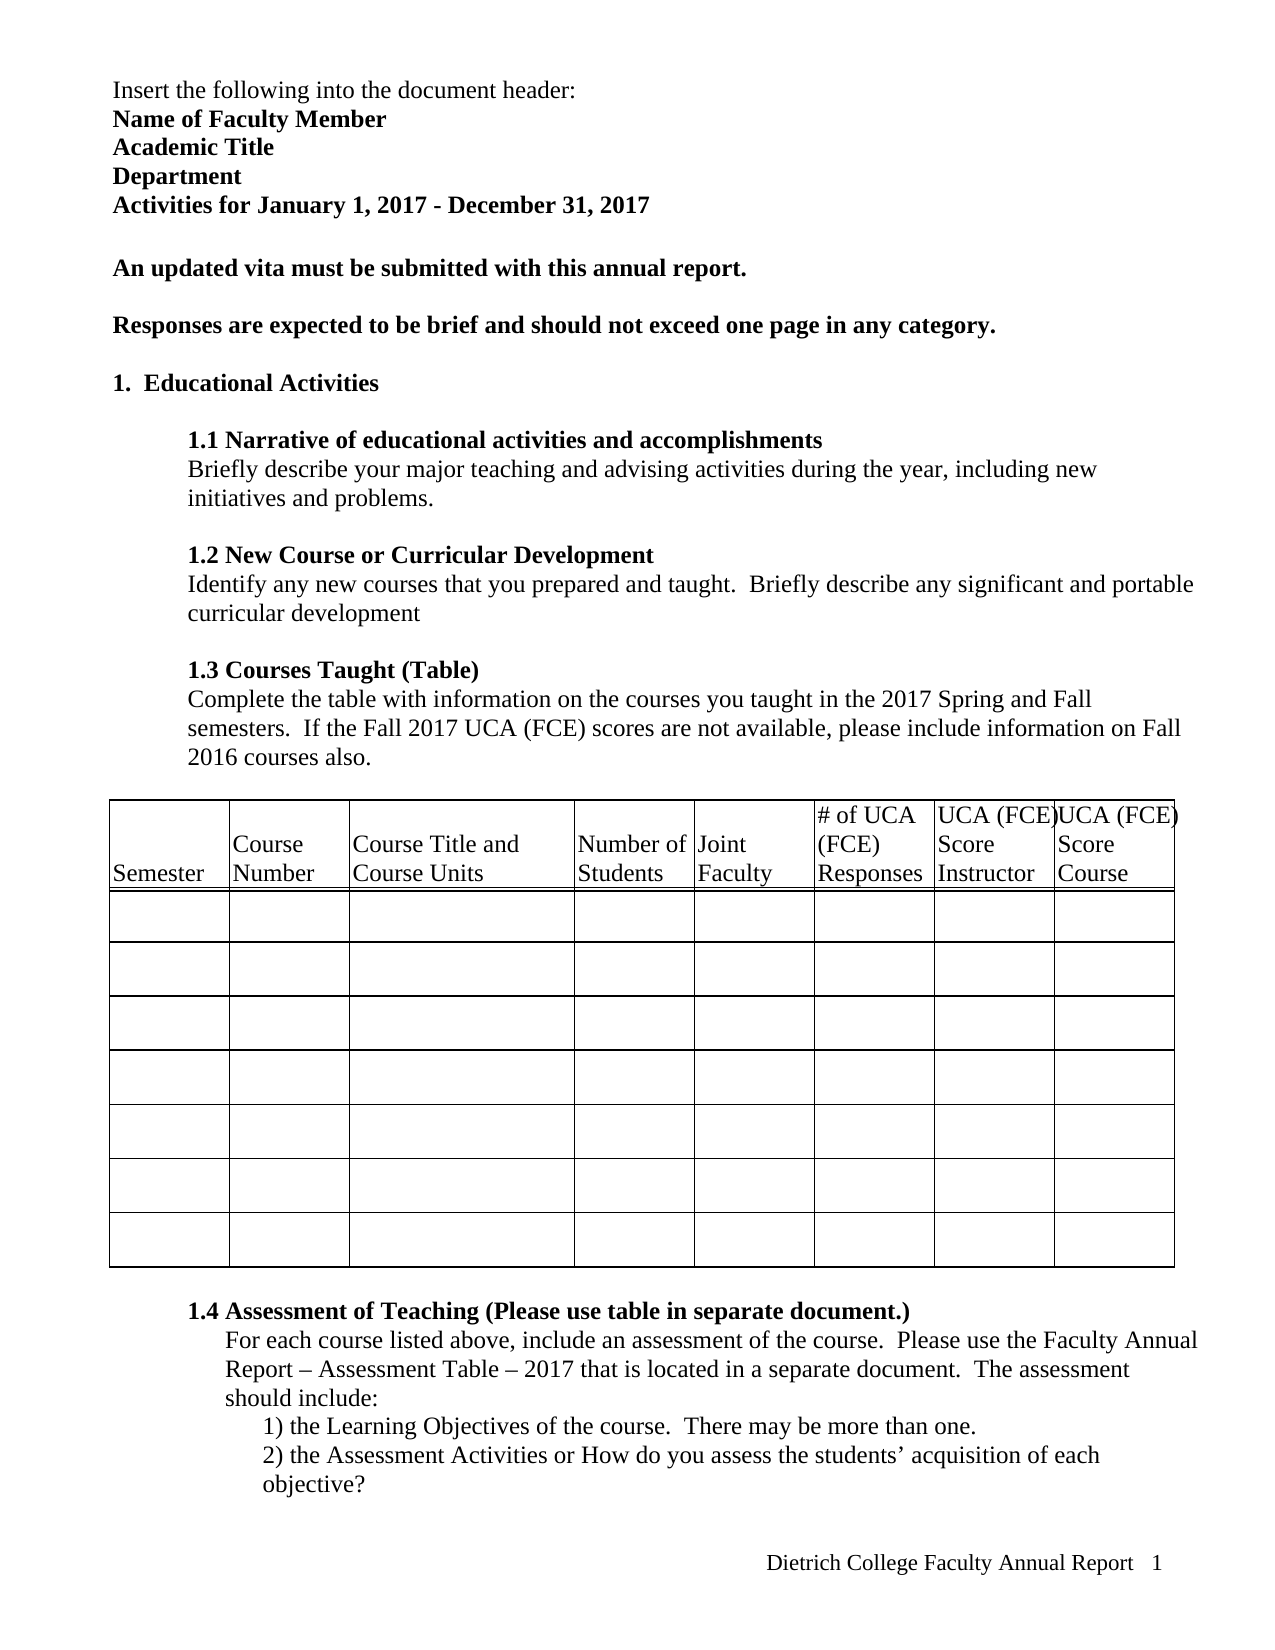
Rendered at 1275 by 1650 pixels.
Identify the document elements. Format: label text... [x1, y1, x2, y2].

table_cell [1055, 1105, 1174, 1158]
table_cell [1055, 997, 1174, 1049]
table_cell [815, 892, 934, 941]
table_cell [935, 997, 1054, 1049]
table_cell [695, 1105, 814, 1158]
table_cell [815, 943, 934, 995]
text 1.3 Courses Taught (Table) [187, 655, 1200, 684]
table_cell [1055, 1213, 1174, 1266]
table_cell [575, 1213, 694, 1266]
text An updated vita must be submitted with this annual report. [112, 253, 1200, 282]
table_cell [230, 1159, 349, 1212]
table_cell [815, 1213, 934, 1266]
table_cell [110, 1051, 229, 1103]
table_header Course Number [230, 801, 349, 887]
table_cell [110, 1105, 229, 1158]
table_cell [815, 1159, 934, 1212]
text 1. Educational Activities [112, 368, 1200, 397]
table_cell [575, 943, 694, 995]
text 2) the Assessment Activities or How do you assess the students’ acquisition of each objective? [187, 1440, 1200, 1498]
table_cell [1055, 892, 1174, 941]
table_cell [1055, 1051, 1174, 1103]
table_header Joint Faculty [695, 801, 814, 887]
table_cell [350, 892, 574, 941]
table_header Number of Students [575, 801, 694, 887]
table_cell [815, 1105, 934, 1158]
table_cell [110, 943, 229, 995]
table_cell [350, 1213, 574, 1266]
table_cell [350, 1105, 574, 1158]
text Complete the table with information on the courses you taught in the 2017 Spring and Fall semesters. If the Fall 2017 UCA (FCE) scores are not available, please include information on Fall 2016 courses also. [112, 684, 1200, 770]
table_cell [935, 1051, 1054, 1103]
text 1.4 Assessment of Teaching (Please use table in separate document.) [112, 1296, 1200, 1325]
table_cell [695, 1051, 814, 1103]
table_cell [815, 997, 934, 1049]
table_cell [695, 1213, 814, 1266]
table_header Semester [110, 801, 229, 887]
table_cell [110, 892, 229, 941]
table_cell [230, 1105, 349, 1158]
table_cell [350, 1159, 574, 1212]
text 1.2 New Course or Curricular Development [112, 540, 1200, 569]
table_cell [230, 943, 349, 995]
text Identify any new courses that you prepared and taught. Briefly describe any significant and portable curricular development [112, 569, 1200, 627]
table_header # of UCA (FCE) Responses [815, 801, 934, 887]
text Responses are expected to be brief and should not exceed one page in any category. [112, 310, 1200, 339]
table_cell [695, 997, 814, 1049]
table_cell [1055, 1159, 1174, 1212]
table_cell [935, 1105, 1054, 1158]
table_cell [575, 1105, 694, 1158]
table_cell [575, 1051, 694, 1103]
table_cell [230, 892, 349, 941]
table_cell [230, 1213, 349, 1266]
table_cell [230, 997, 349, 1049]
table_cell [935, 1159, 1054, 1212]
table_header UCA (FCE) Score Instructor [935, 801, 1054, 887]
table_cell [815, 1051, 934, 1103]
table_header UCA (FCE) Score Course [1055, 801, 1174, 887]
table_cell [1055, 943, 1174, 995]
table_cell [110, 1159, 229, 1212]
text For each course listed above, include an assessment of the course. Please use the Faculty Annual Report – Assessment Table – 2017 that is located in a separate document. The assessment should include: [225, 1325, 1200, 1411]
table_cell [110, 1213, 229, 1266]
table_cell [695, 892, 814, 941]
text 1.1 Narrative of educational activities and accomplishments [112, 425, 1200, 454]
table_cell [935, 892, 1054, 941]
table_cell [695, 943, 814, 995]
table_cell [230, 1051, 349, 1103]
table_cell [350, 997, 574, 1049]
table_cell [110, 997, 229, 1049]
text Briefly describe your major teaching and advising activities during the year, including new initiatives and problems. [112, 454, 1200, 512]
text 1) the Learning Objectives of the course. There may be more than one. [187, 1411, 1200, 1440]
table_cell [575, 997, 694, 1049]
table_cell [575, 1159, 694, 1212]
table_cell [575, 892, 694, 941]
table_header Course Title and Course Units [350, 801, 574, 887]
table_cell [935, 943, 1054, 995]
table_cell [350, 943, 574, 995]
table_cell [935, 1213, 1054, 1266]
table_cell [695, 1159, 814, 1212]
table_cell [350, 1051, 574, 1103]
